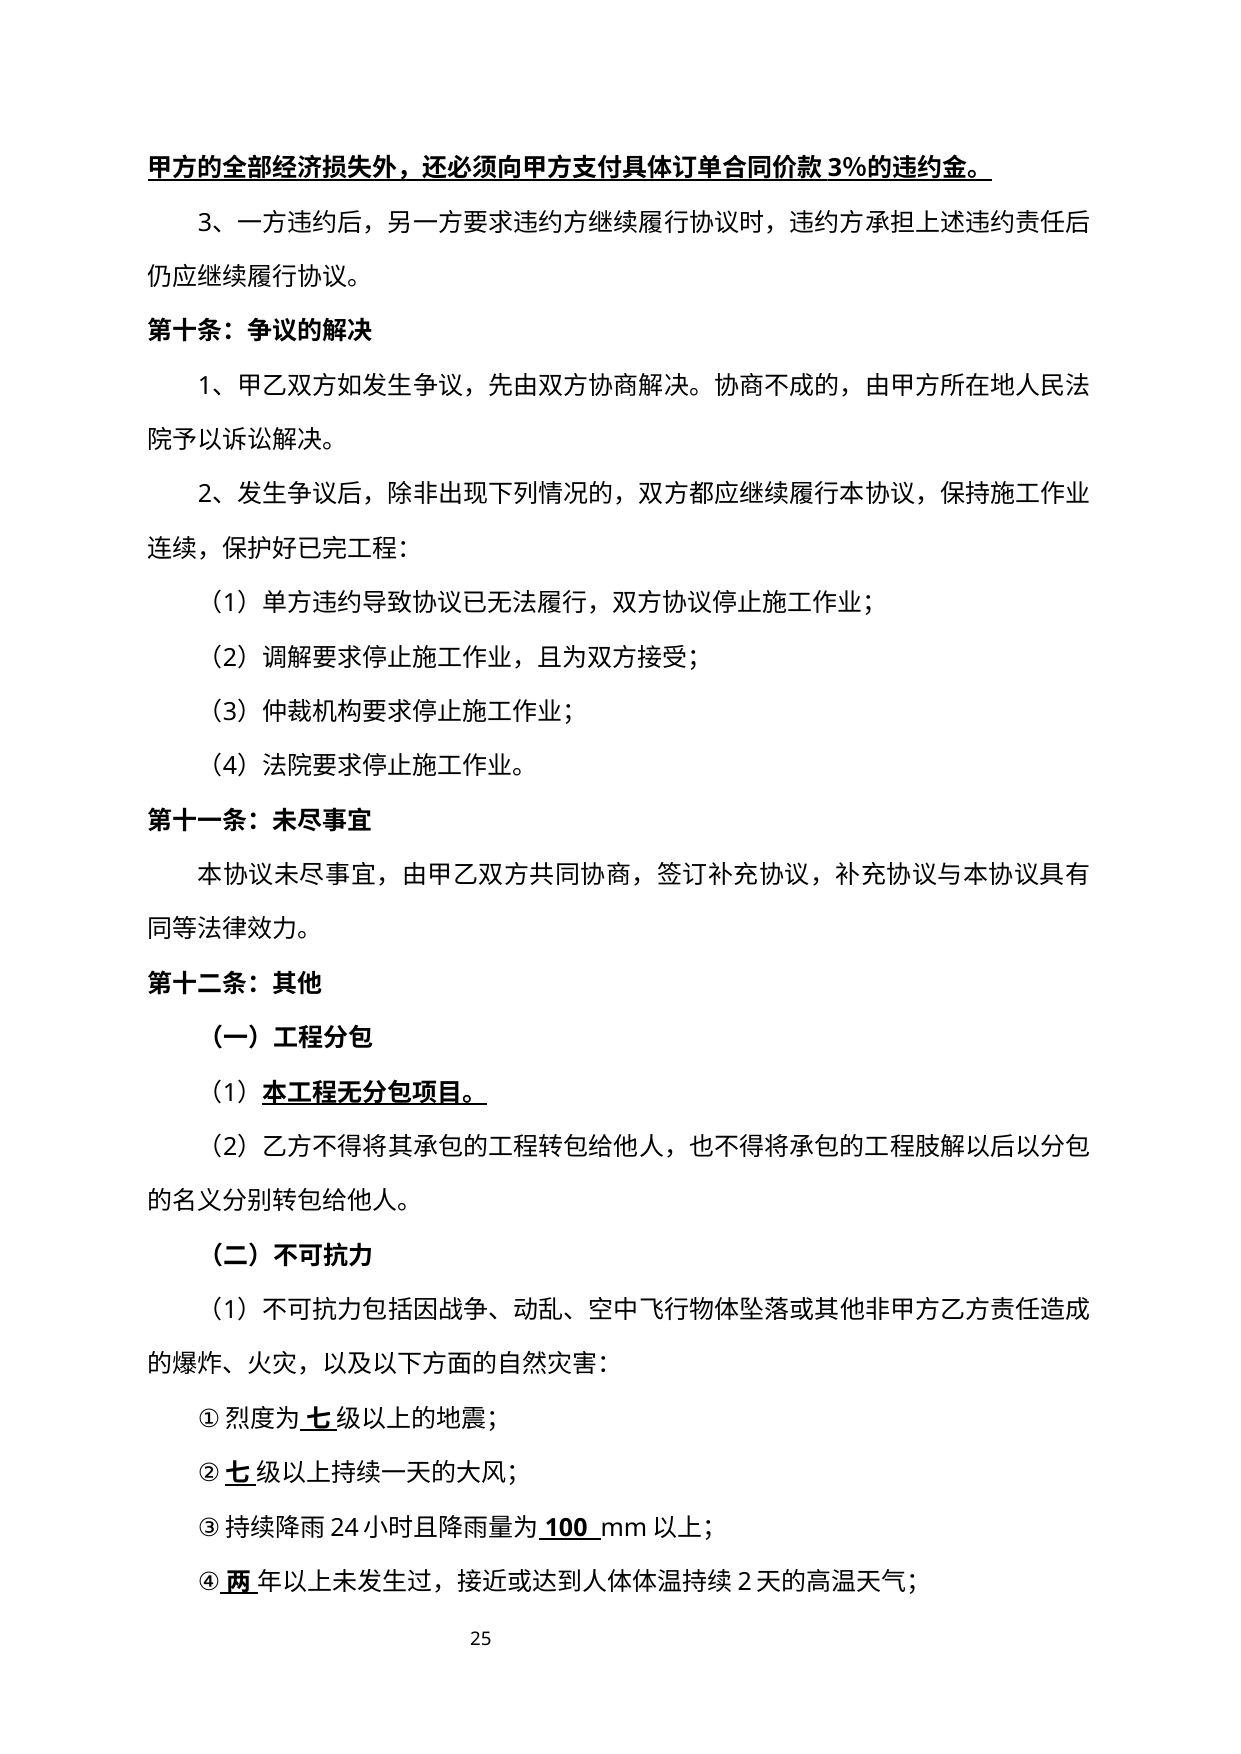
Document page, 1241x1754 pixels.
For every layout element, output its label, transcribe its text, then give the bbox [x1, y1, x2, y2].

text ④ 两 年以上未发生过，接近或达到人体体温持续2天的高温天气； [148, 1561, 1092, 1598]
text 本协议未尽事宜，由甲乙双方共同协商，签订补充协议，补充协议与本协议具有同等法律效力。 [148, 854, 1092, 945]
text （二）不可抗力 [148, 1235, 1092, 1271]
text （1）单方违约导致协议已无法履行，双方协议停止施工作业； [148, 583, 1092, 619]
text 2、发生争议后，除非出现下列情况的，双方都应继续履行本协议，保持施工作业连续，保护好已完工程： [148, 474, 1092, 564]
text ①烈度为 七 级以上的地震； [148, 1398, 1092, 1434]
text 第十条：争议的解决 [148, 311, 1092, 347]
text （4）法院要求停止施工作业。 [148, 746, 1092, 782]
text ②七 级以上持续一天的大风； [148, 1453, 1092, 1489]
text （2）乙方不得将其承包的工程转包给他人，也不得将承包的工程肢解以后以分包的名义分别转包给他人。 [148, 1126, 1092, 1217]
text （1）不可抗力包括因战争、动乱、空中飞行物体坠落或其他非甲方乙方责任造成的爆炸、火灾，以及以下方面的自然灾害： [148, 1289, 1092, 1380]
text ③持续降雨24小时且降雨量为 100 mm以上； [148, 1507, 1092, 1543]
text 第十一条：未尽事宜 [148, 800, 1092, 836]
text （一）工程分包 [148, 1018, 1092, 1054]
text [148, 148, 1092, 184]
text （3）仲裁机构要求停止施工作业； [148, 691, 1092, 728]
text 3、一方违约后，另一方要求违约方继续履行协议时，违约方承担上述违约责任后仍应继续履行协议。 [148, 202, 1092, 293]
text 第十二条：其他 [148, 963, 1092, 999]
text （1）本工程无分包项目。 [148, 1072, 1092, 1108]
text （2）调解要求停止施工作业，且为双方接受； [148, 637, 1092, 673]
text 1、甲乙双方如发生争议，先由双方协商解决。协商不成的，由甲方所在地人民法院予以诉讼解决。 [148, 365, 1092, 456]
